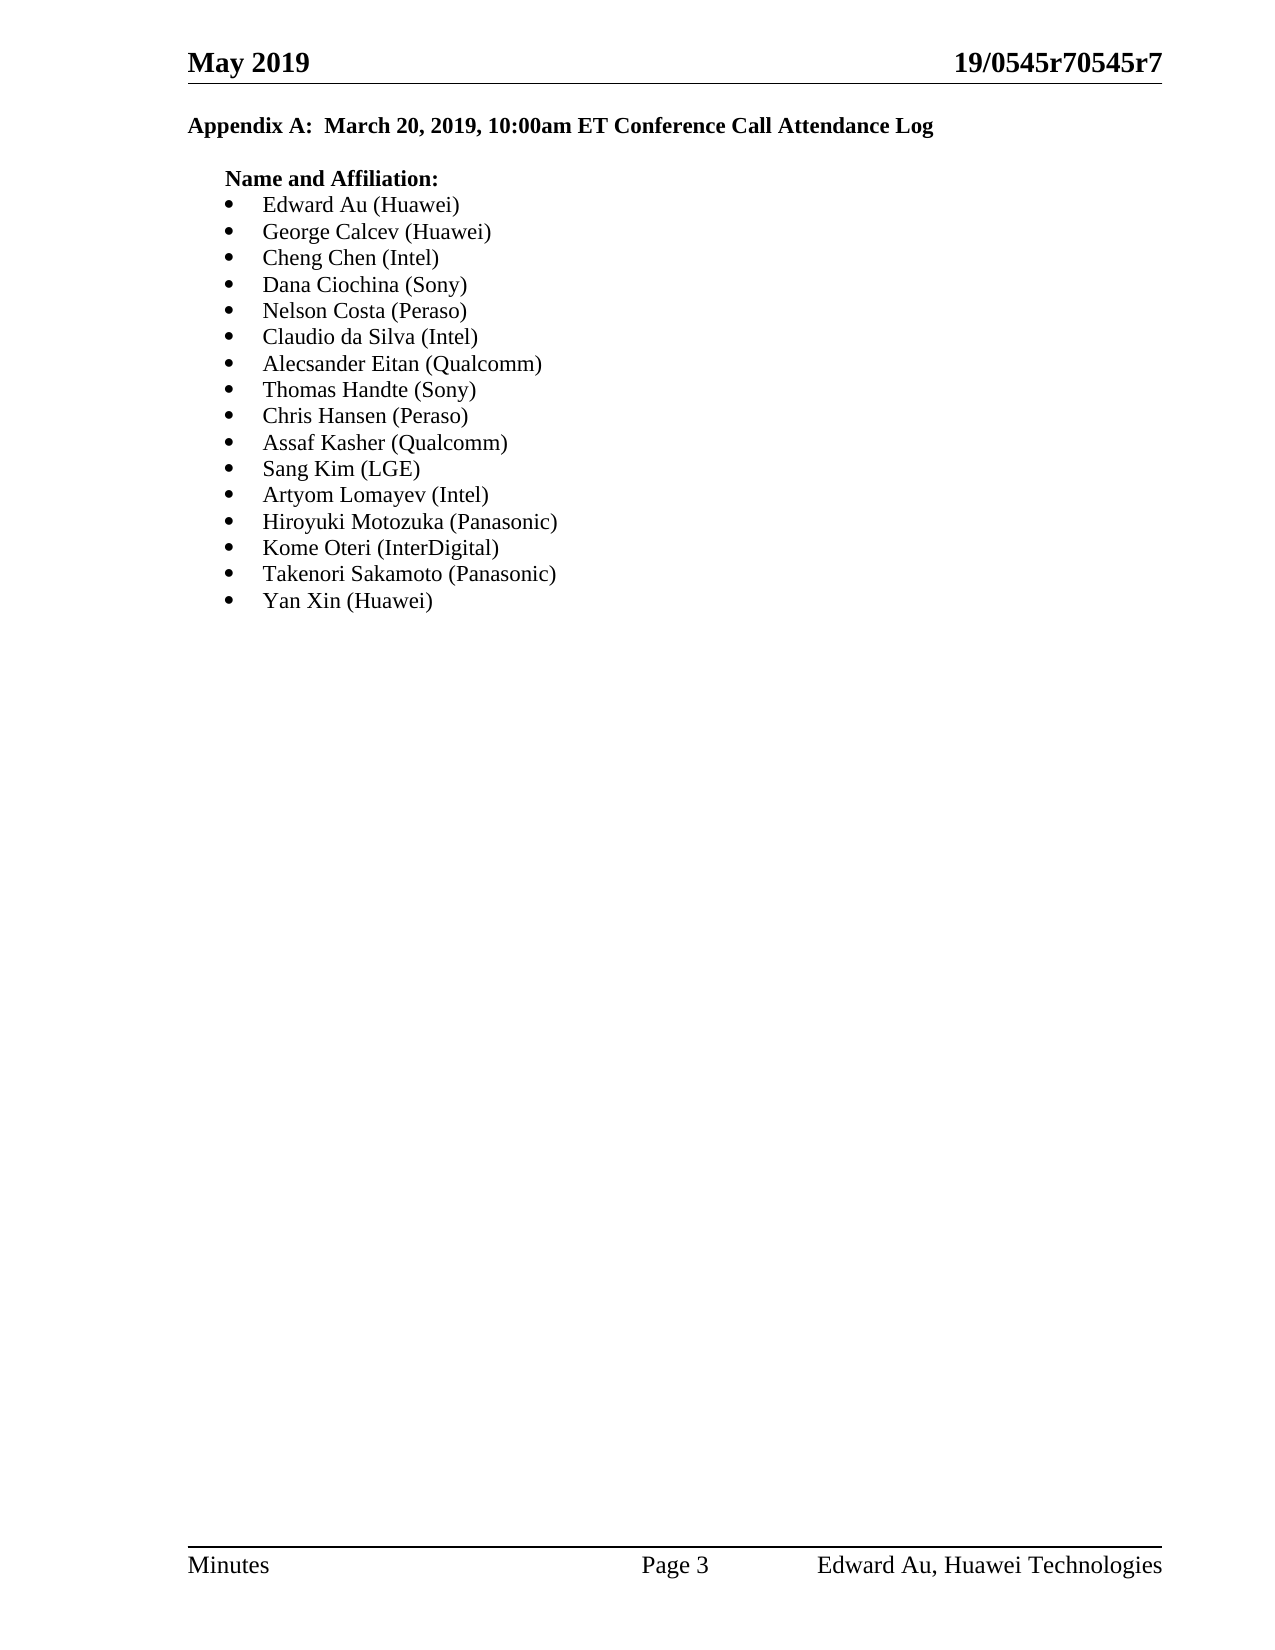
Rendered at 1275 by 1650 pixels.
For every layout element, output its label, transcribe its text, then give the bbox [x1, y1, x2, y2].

list Claudio da Silva (Intel) [225, 323, 1162, 350]
list Nelson Costa (Peraso) [225, 297, 1162, 323]
list Chris Hansen (Peraso) [225, 402, 1162, 429]
list George Calcev (Huawei) [225, 218, 1162, 244]
text Appendix A: March 20, 2019, 10:00am ET Conference Call Attendance Log [187, 112, 1162, 139]
list Dana Ciochina (Sony) [225, 271, 1162, 297]
list Edward Au (Huawei) [225, 192, 1162, 218]
list Alecsander Eitan (Qualcomm) [225, 350, 1162, 376]
list Hiroyuki Motozuka (Panasonic) [225, 508, 1162, 534]
list Kome Oteri (InterDigital) [225, 534, 1162, 561]
list Artyom Lomayev (Intel) [225, 481, 1162, 508]
text Name and Affiliation: [225, 165, 1162, 192]
list Takenori Sakamoto (Panasonic) [225, 561, 1162, 587]
list Assaf Kasher (Qualcomm) [225, 429, 1162, 455]
list Yan Xin (Huawei) [225, 587, 1162, 613]
list Sang Kim (LGE) [225, 455, 1162, 481]
list Cheng Chen (Intel) [225, 244, 1162, 271]
list Thomas Handte (Sony) [225, 376, 1162, 402]
